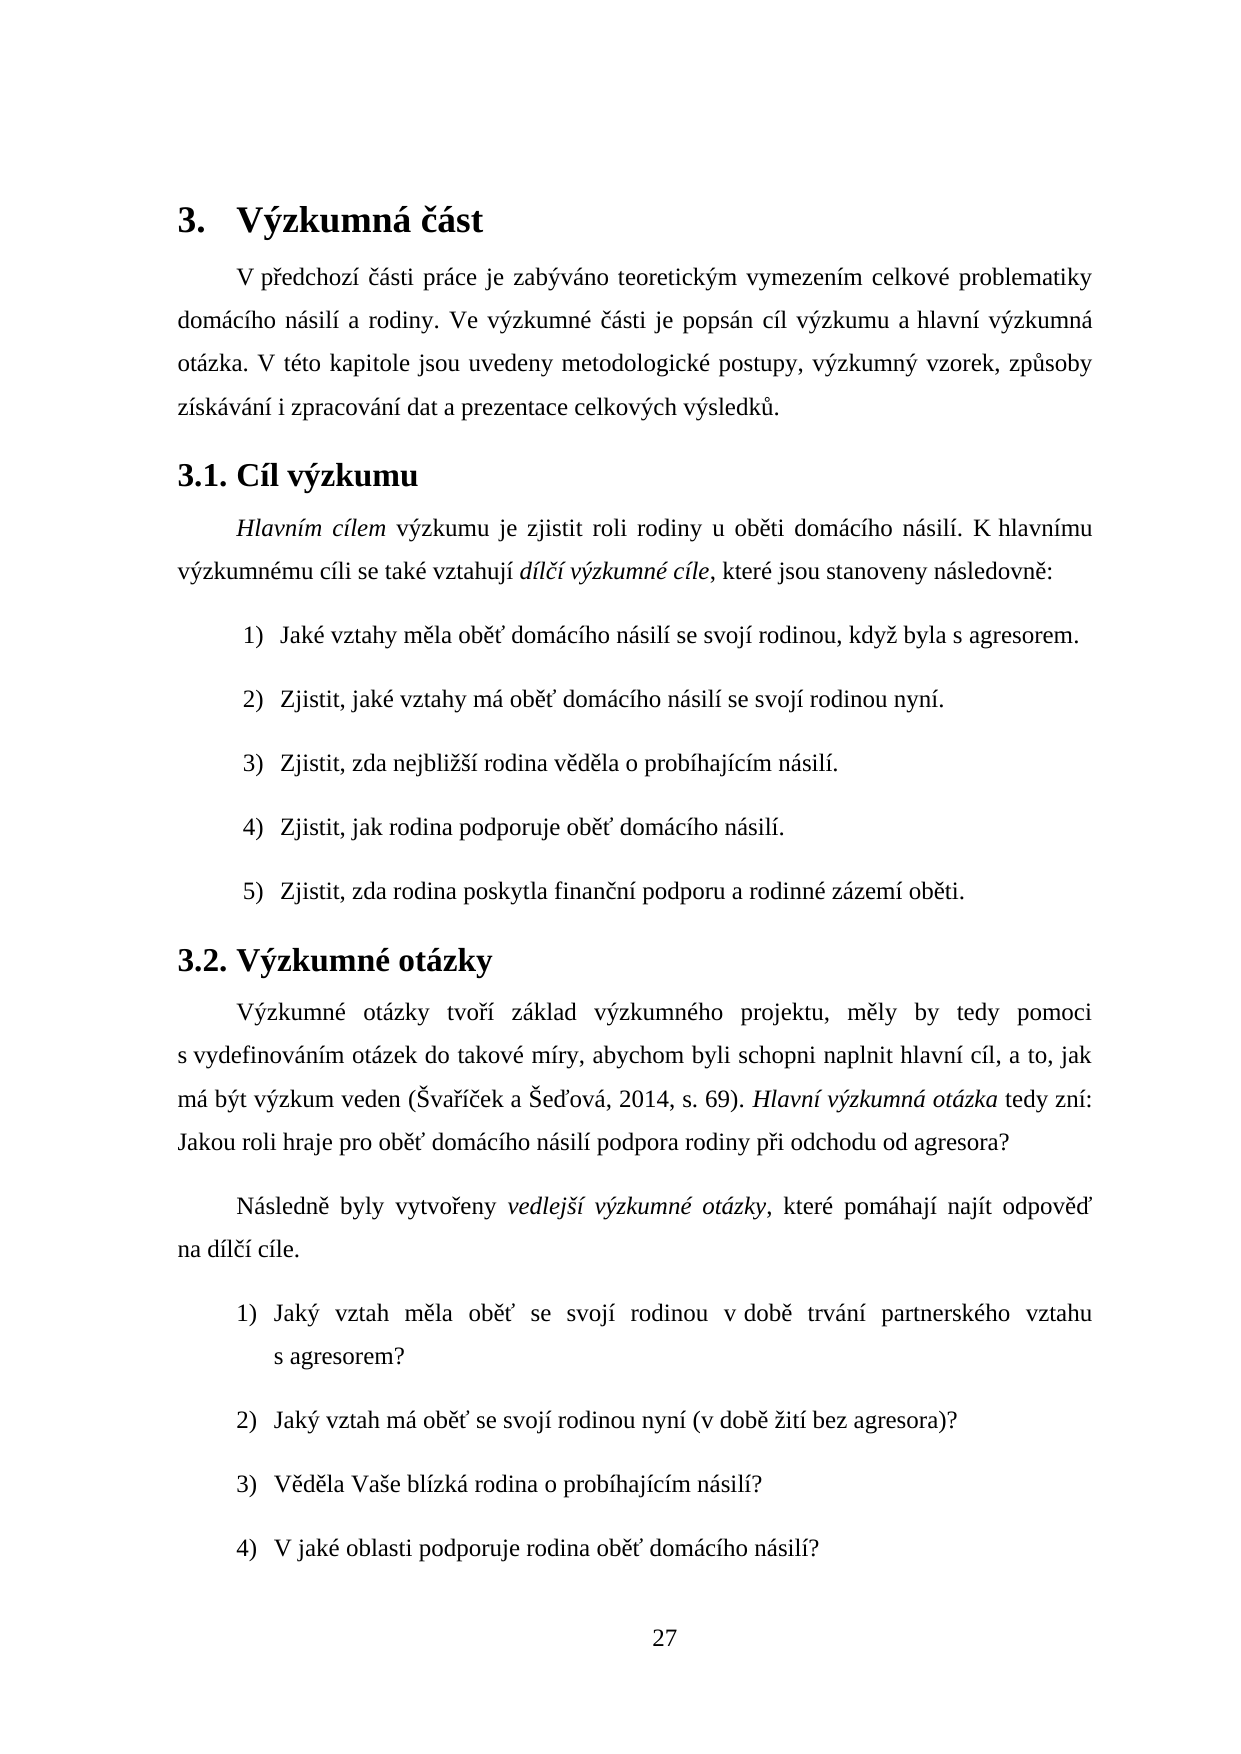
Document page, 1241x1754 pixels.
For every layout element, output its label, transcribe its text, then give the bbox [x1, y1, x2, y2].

list Jaký vztah měla oběť se svojí rodinou v době trvání partnerského vztahu s agresorem? [236, 1298, 1093, 1370]
list Zjistit, zda rodina poskytla finanční podporu a rodinné zázemí oběti. [243, 876, 1093, 905]
subtitle Výzkumná část [177, 198, 1093, 241]
list Jaký vztah má oběť se svojí rodinou nyní (v době žití bez agresora)? [236, 1405, 1093, 1434]
subtitle Cíl výzkumu [177, 456, 1093, 494]
list Zjistit, jak rodina podporuje oběť domácího násilí. [243, 812, 1093, 841]
list Zjistit, jaké vztahy má oběť domácího násilí se svojí rodinou nyní. [243, 684, 1093, 713]
text V předchozí části práce je zabýváno teoretickým vymezením celkové problematiky domácího násilí a rodiny. Ve výzkumné části je popsán cíl výzkumu a hlavní výzkumná otázka. V této kapitole jsou uvedeny metodologické postupy, výzkumný vzorek, způsoby získávání i zpracování dat a prezentace celkových výsledků. [177, 262, 1093, 420]
subtitle Výzkumné otázky [177, 940, 1093, 978]
list Zjistit, zda nejbližší rodina věděla o probíhajícím násilí. [243, 748, 1093, 777]
text Výzkumné otázky tvoří základ výzkumného projektu, měly by tedy pomoci s vydefinováním otázek do takové míry, abychom byli schopni naplnit hlavní cíl, a to, jak má být výzkum veden (Švaříček a Šeďová, 2014, s. 69). Hlavní výzkumná otázka tedy zní: Jakou roli hraje pro oběť domácího násilí podpora rodiny při odchodu od agresora? [177, 997, 1093, 1156]
list Věděla Vaše blízká rodina o probíhajícím násilí? [236, 1469, 1093, 1498]
list Jaké vztahy měla oběť domácího násilí se svojí rodinou, když byla s agresorem. [243, 620, 1093, 649]
text Hlavním cílem výzkumu je zjistit roli rodiny u oběti domácího násilí. K hlavnímu výzkumnému cíli se také vztahují dílčí výzkumné cíle, které jsou stanoveny následovně: [177, 513, 1093, 585]
text Následně byly vytvořeny vedlejší výzkumné otázky, které pomáhají najít odpověď na dílčí cíle. [177, 1191, 1093, 1263]
list V jaké oblasti podporuje rodina oběť domácího násilí? [236, 1533, 1093, 1562]
